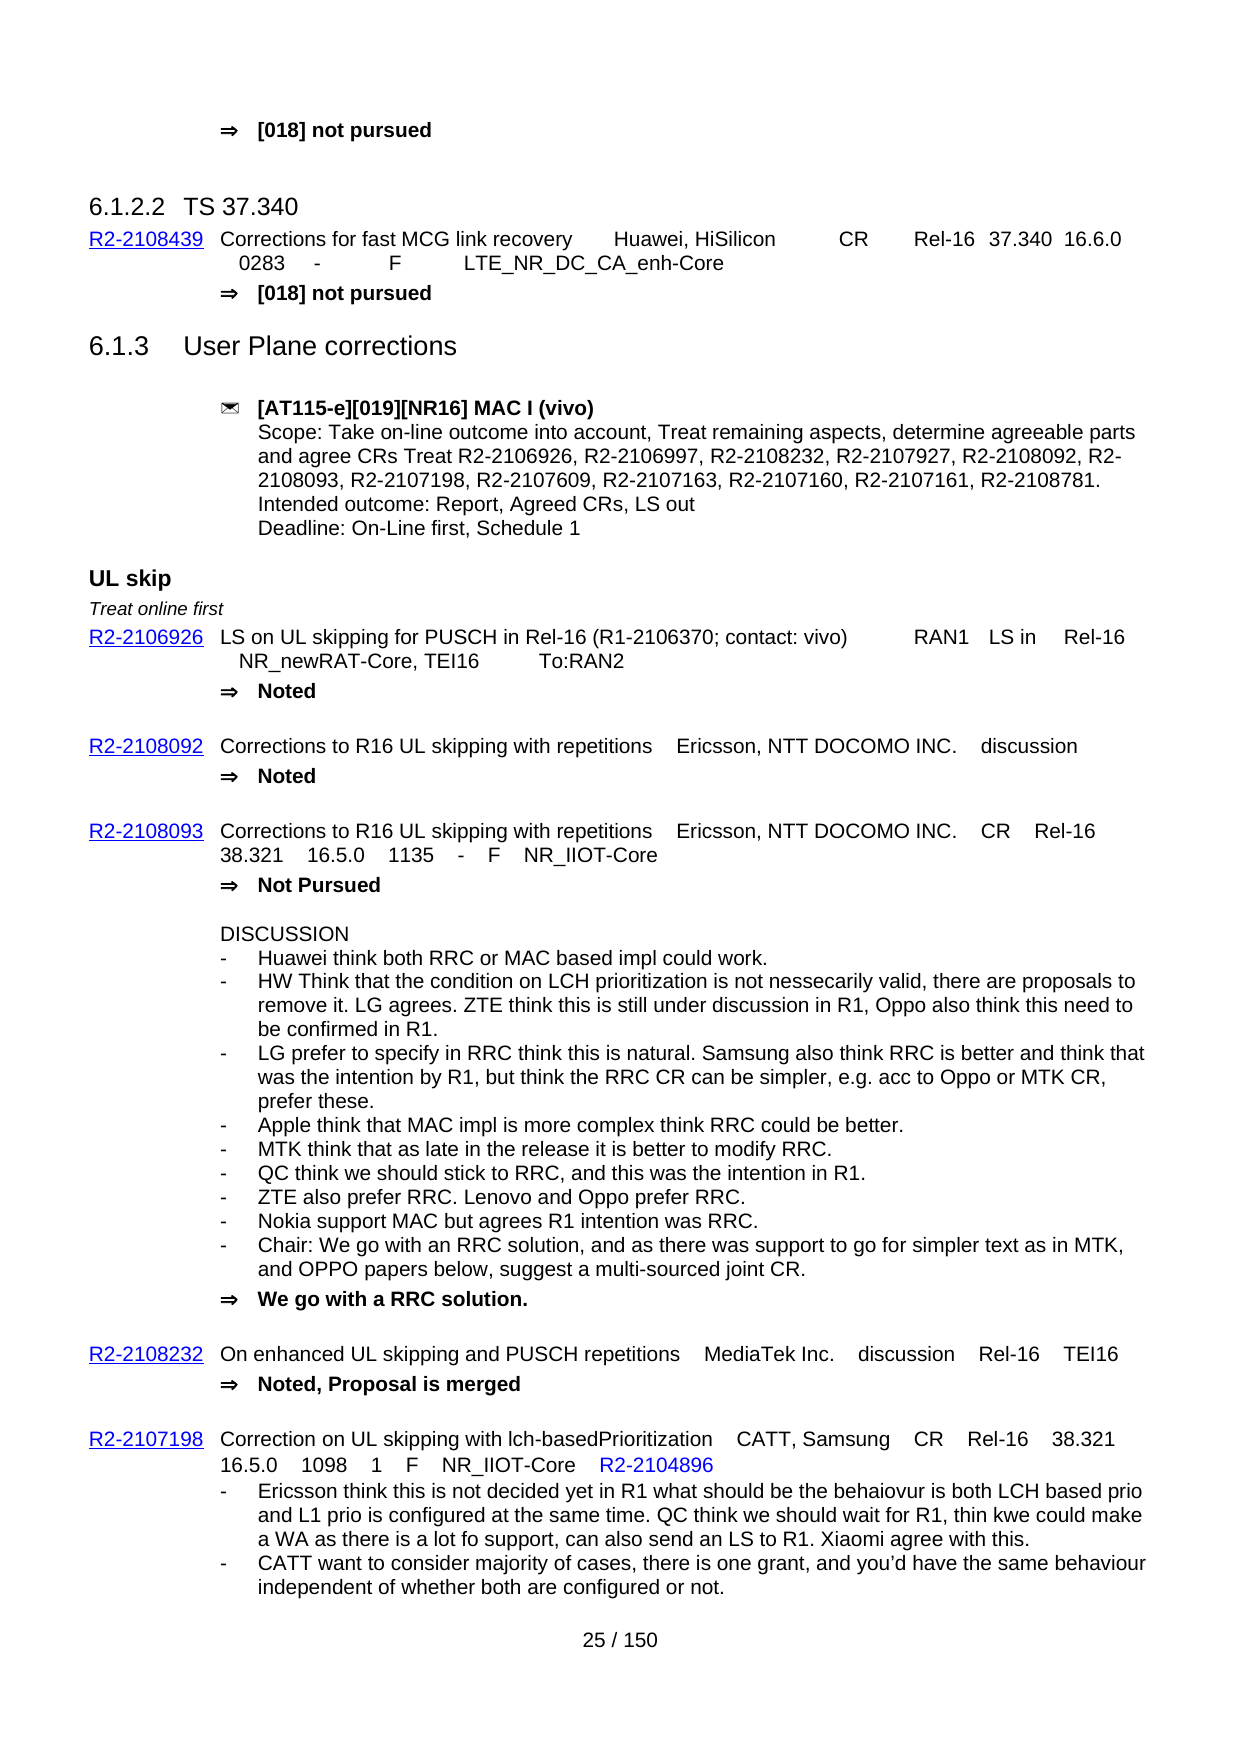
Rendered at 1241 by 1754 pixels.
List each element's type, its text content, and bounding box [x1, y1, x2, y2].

text - Apple think that MAC impl is more complex think RRC could be better. [220, 1113, 1152, 1137]
text UL skip [89, 565, 1152, 591]
title R2-2107198 Correction on UL skipping with lch-basedPrioritization CATT, Samsung CR Rel-16 38.321 16.5.0 1098 1 F NR_IIOT-Core R2-2104896 [89, 1427, 1152, 1479]
text - HW Think that the condition on LCH prioritization is not nessecarily valid, there are proposals to remove it. LG agrees. ZTE think this is still under discussion in R1, Oppo also think this need to be confirmed in R1. [220, 969, 1152, 1041]
title R2-2106926 LS on UL skipping for PUSCH in Rel-16 (R1-2106370; contact: vivo) RAN1 LS in Rel-16 NR_newRAT-Core, TEI16 To:RAN2 [89, 625, 1152, 673]
text [AT115-e][019][NR16] MAC I (vivo) [220, 396, 1152, 420]
text Noted [220, 764, 1152, 789]
text - Chair: We go with an RRC solution, and as there was support to go for simpler text as in MTK, and OPPO papers below, suggest a multi-sourced joint CR. [220, 1233, 1152, 1281]
text [018] not pursued [220, 118, 1152, 143]
title R2-2108093 Corrections to R16 UL skipping with repetitions Ericsson, NTT DOCOMO INC. CR Rel-16 38.321 16.5.0 1135 - F NR_IIOT-Core [89, 819, 1152, 867]
text - MTK think that as late in the release it is better to modify RRC. [220, 1137, 1152, 1161]
text - CATT want to consider majority of cases, there is one grant, and you’d have the same behaviour independent of whether both are configured or not. [220, 1551, 1152, 1598]
text - ZTE also prefer RRC. Lenovo and Oppo prefer RRC. [220, 1185, 1152, 1209]
text - LG prefer to specify in RRC think this is natural. Samsung also think RRC is better and think that was the intention by R1, but think the RRC CR can be simpler, e.g. acc to Oppo or MTK CR, prefer these. [220, 1041, 1152, 1113]
text - Huawei think both RRC or MAC based impl could work. [220, 945, 1152, 969]
text Not Pursued [220, 873, 1152, 897]
title R2-2108092 Corrections to R16 UL skipping with repetitions Ericsson, NTT DOCOMO INC. discussion [89, 734, 1152, 758]
text [018] not pursued [220, 281, 1152, 305]
text DISCUSSION [220, 921, 1152, 945]
text - Nokia support MAC but agrees R1 intention was RRC. [220, 1209, 1152, 1233]
text - QC think we should stick to RRC, and this was the intention in R1. [220, 1161, 1152, 1185]
text Treat online first [89, 597, 1152, 619]
text Noted [220, 679, 1152, 704]
text - Ericsson think this is not decided yet in R1 what should be the behaiovur is both LCH based prio and L1 prio is configured at the same time. QC think we should wait for R1, thin kwe could make a WA as there is a lot fo support, can also send an LS to R1. Xiaomi agree with this. [220, 1479, 1152, 1551]
subtitle 6.1.3 User Plane corrections [89, 330, 1152, 361]
text We go with a RRC solution. [220, 1287, 1152, 1312]
title R2-2108439 Corrections for fast MCG link recovery Huawei, HiSilicon CR Rel-16 37.340 16.6.0 0283 - F LTE_NR_DC_CA_enh-Core [89, 227, 1152, 274]
text Scope: Take on-line outcome into account, Treat remaining aspects, determine agreeable parts and agree CRs Treat R2-2106926, R2-2106997, R2-2108232, R2-2107927, R2-2108092, R2-2108093, R2-2107198, R2-2107609, R2-2107163, R2-2107160, R2-2107161, R2-2108781. [220, 420, 1152, 492]
text Intended outcome: Report, Agreed CRs, LS out [220, 492, 1152, 516]
subtitle 6.1.2.2 TS 37.340 [89, 192, 1152, 220]
text Noted, Proposal is merged [220, 1372, 1152, 1396]
text Deadline: On-Line first, Schedule 1 [220, 516, 1152, 540]
title R2-2108232 On enhanced UL skipping and PUSCH repetitions MediaTek Inc. discussion Rel-16 TEI16 [89, 1342, 1152, 1366]
